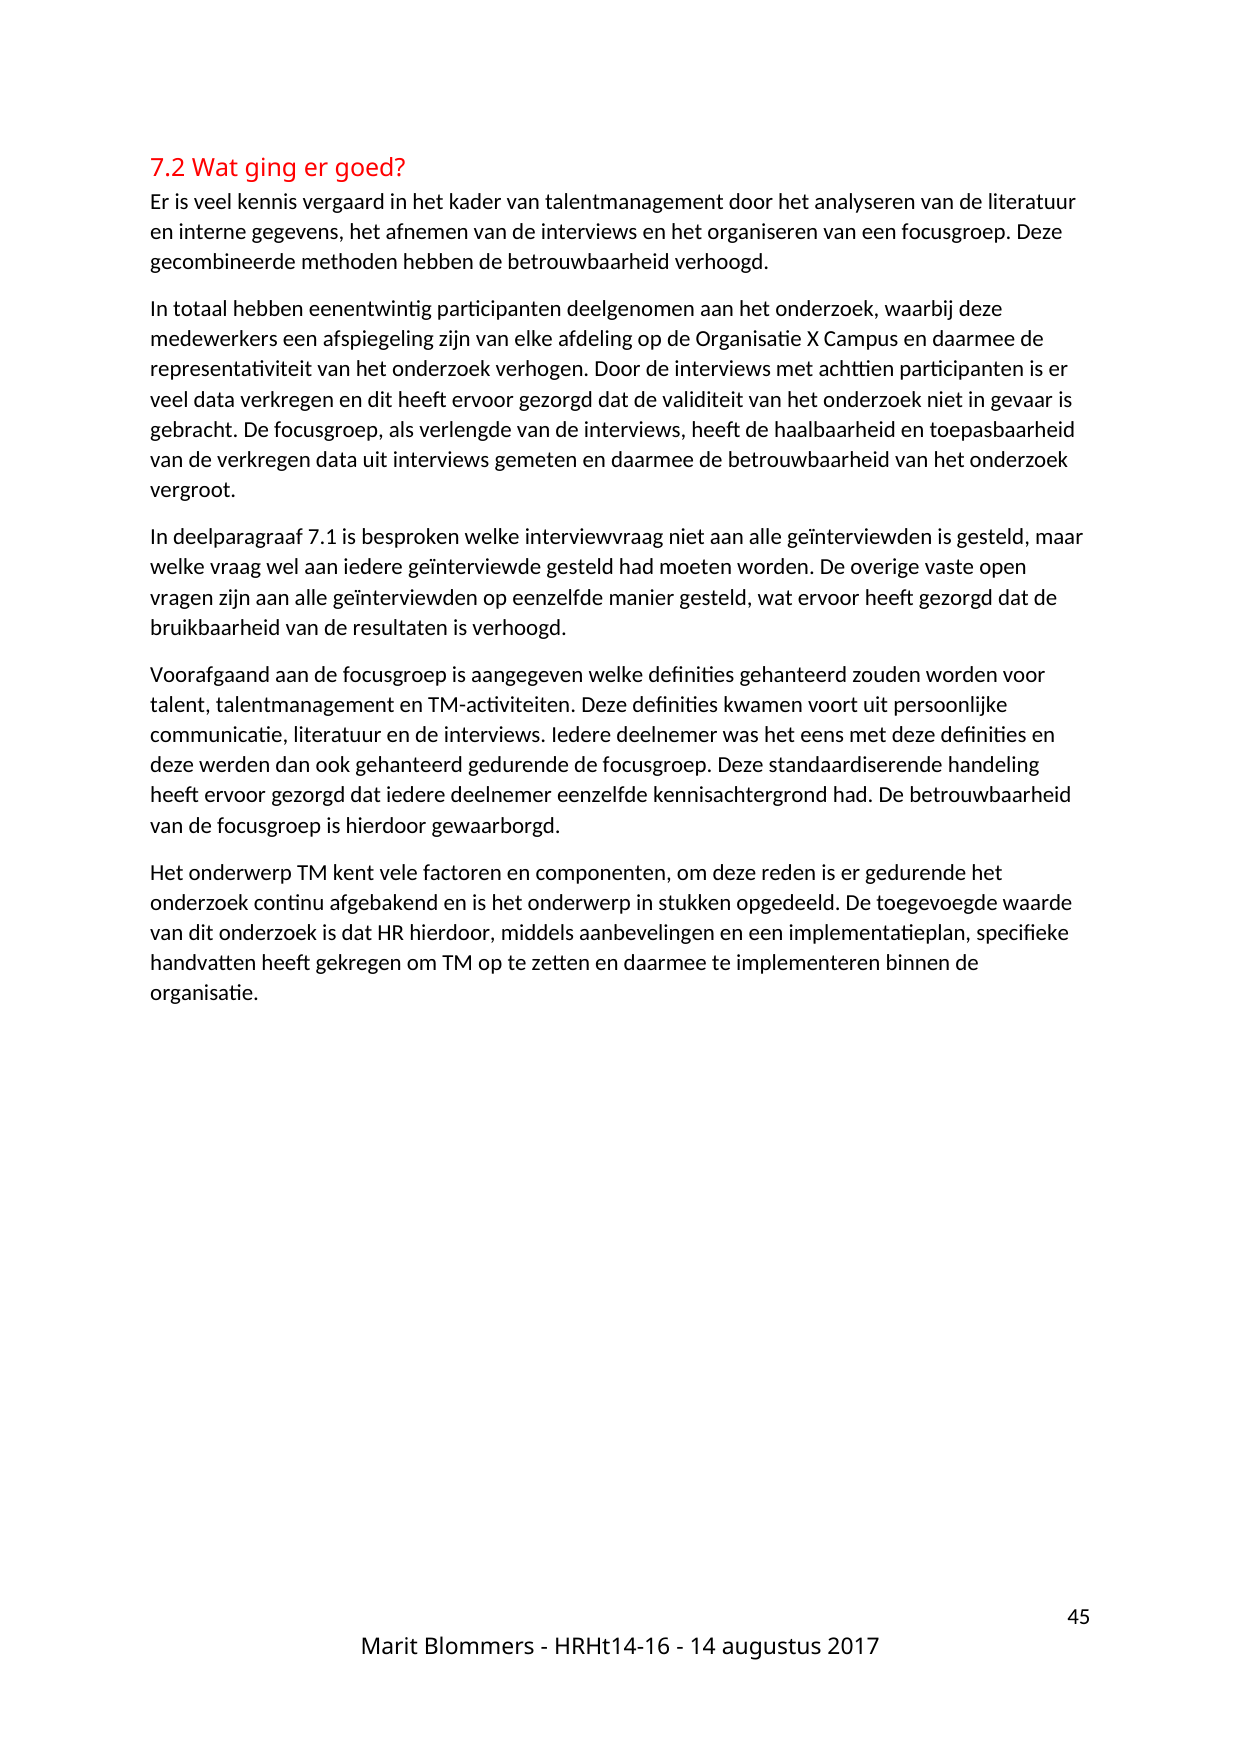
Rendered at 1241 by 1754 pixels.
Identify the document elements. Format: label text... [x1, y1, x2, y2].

text In totaal hebben eenentwintig participanten deelgenomen aan het onderzoek, waarbij deze medewerkers een afspiegeling zijn van elke afdeling op de Organisatie X Campus en daarmee de representativiteit van het onderzoek verhogen. Door de interviews met achttien participanten is er veel data verkregen en dit heeft ervoor gezorgd dat de validiteit van het onderzoek niet in gevaar is gebracht. De focusgroep, als verlengde van de interviews, heeft de haalbaarheid en toepasbaarheid van de verkregen data uit interviews gemeten en daarmee de betrouwbaarheid van het onderzoek vergroot. [150, 294, 1090, 503]
subtitle 7.2 Wat ging er goed? [150, 150, 1090, 184]
text Voorafgaand aan de focusgroep is aangegeven welke definities gehanteerd zouden worden voor talent, talentmanagement en TM-activiteiten. Deze definities kwamen voort uit persoonlijke communicatie, literatuur en de interviews. Iedere deelnemer was het eens met deze definities en deze werden dan ook gehanteerd gedurende de focusgroep. Deze standaardiserende handeling heeft ervoor gezorgd dat iedere deelnemer eenzelfde kennisachtergrond had. De betrouwbaarheid van de focusgroep is hierdoor gewaarborgd. [150, 660, 1090, 839]
text Er is veel kennis vergaard in het kader van talentmanagement door het analyseren van de literatuur en interne gegevens, het afnemen van de interviews en het organiseren van een focusgroep. Deze gecombineerde methoden hebben de betrouwbaarheid verhoogd. [150, 187, 1090, 275]
text In deelparagraaf 7.1 is besproken welke interviewvraag niet aan alle geïnterviewden is gesteld, maar welke vraag wel aan iedere geïnterviewde gesteld had moeten worden. De overige vaste open vragen zijn aan alle geïnterviewden op eenzelfde manier gesteld, wat ervoor heeft gezorgd dat de bruikbaarheid van de resultaten is verhoogd. [150, 522, 1090, 641]
text Het onderwerp TM kent vele factoren en componenten, om deze reden is er gedurende het onderzoek continu afgebakend en is het onderwerp in stukken opgedeeld. De toegevoegde waarde van dit onderzoek is dat HR hierdoor, middels aanbevelingen en een implementatieplan, specifieke handvatten heeft gekregen om TM op te zetten en daarmee te implementeren binnen de organisatie. [150, 858, 1090, 1006]
